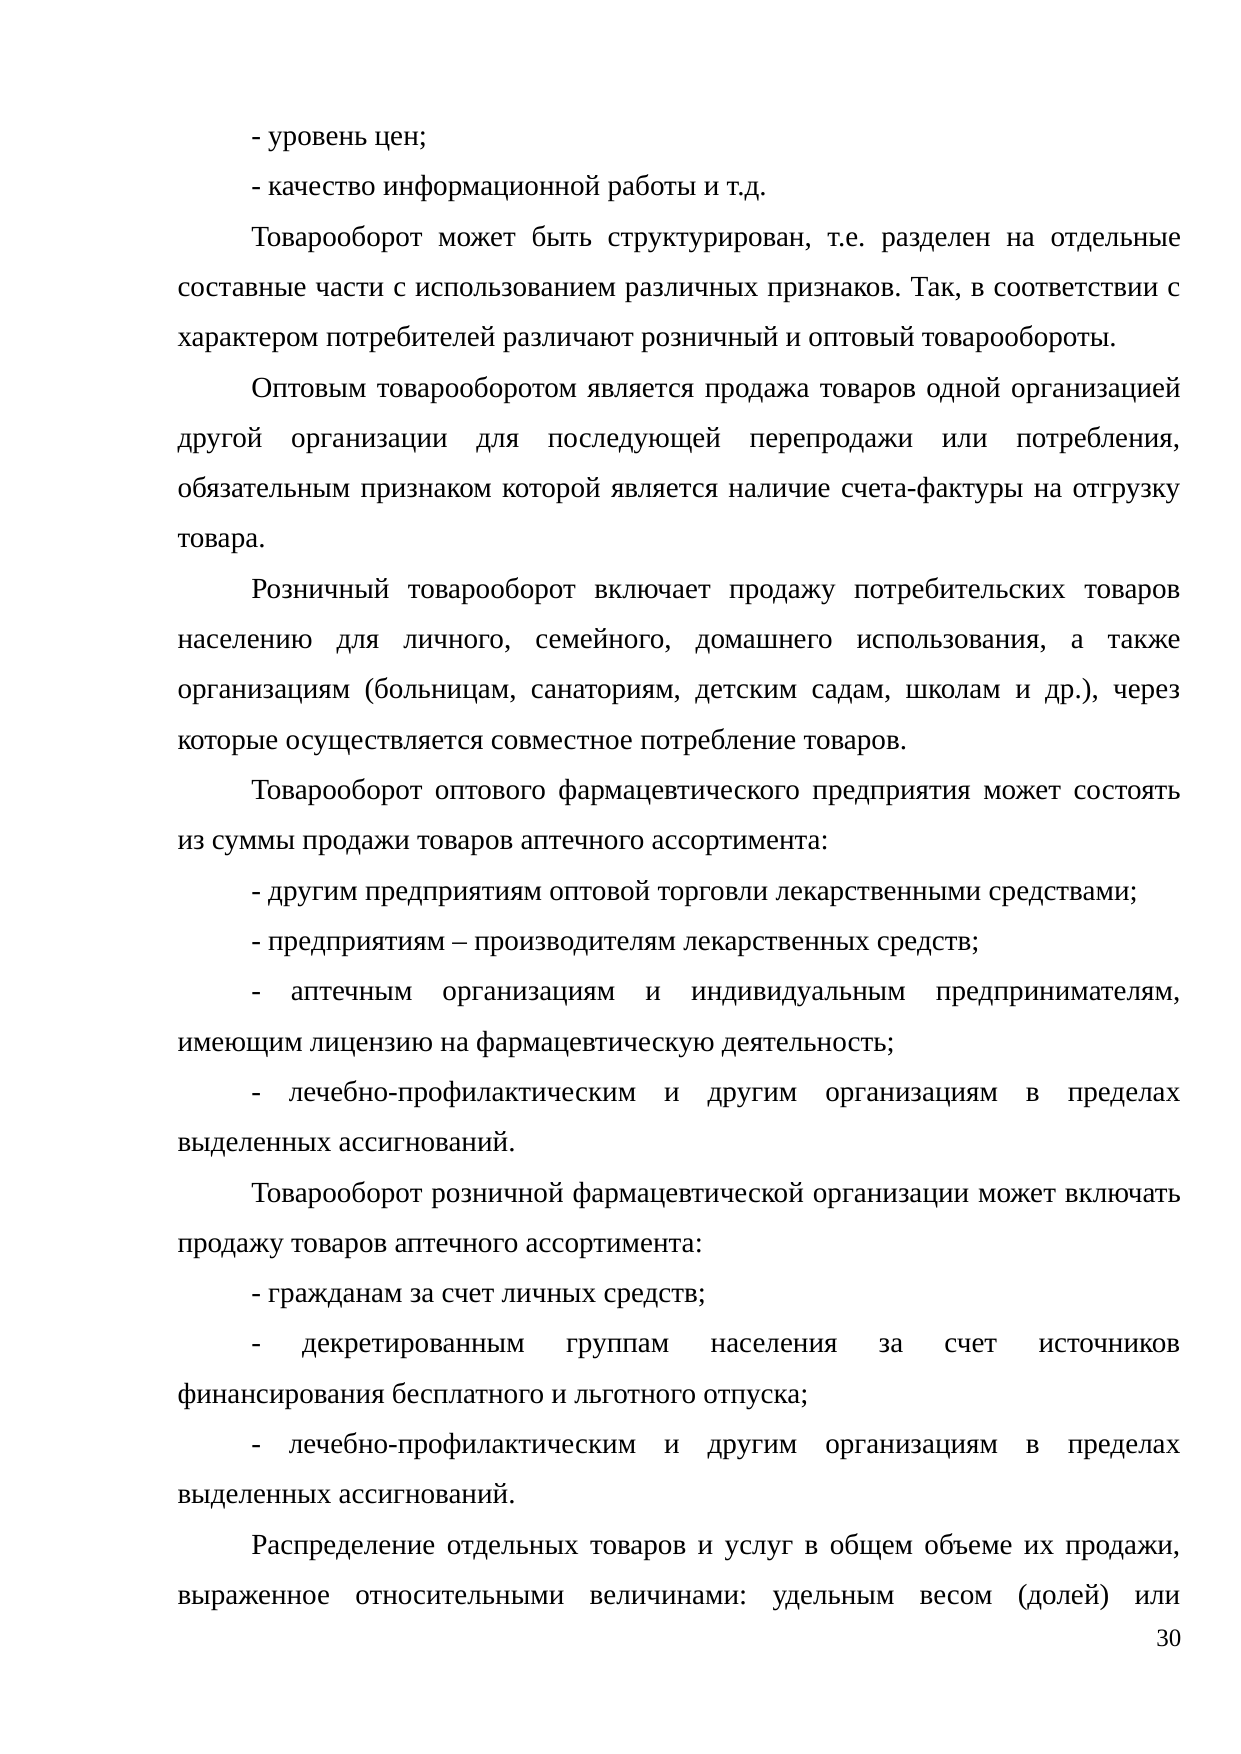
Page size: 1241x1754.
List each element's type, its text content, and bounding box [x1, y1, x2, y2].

text - лечебно-профилактическим и другим организациям в пределах выделенных ассигнований. [177, 1426, 1181, 1510]
text - аптечным организациям и индивидуальным предпринимателям, имеющим лицензию на фармацевтическую деятельность; [177, 973, 1181, 1057]
text - другим предприятиям оптовой торговли лекарственными средствами; [177, 873, 1181, 906]
text Товарооборот может быть структурирован, т.е. разделен на отдельные составные части с использованием различных признаков. Так, в соответствии с характером потребителей различают розничный и оптовый товарообороты. [177, 219, 1181, 353]
text - гражданам за счет личных средств; [177, 1275, 1181, 1309]
text - качество информационной работы и т.д. [177, 168, 1181, 202]
text - уровень цен; [177, 118, 1181, 152]
text Оптовым товарооборотом является продажа товаров одной организацией другой организации для последующей перепродажи или потребления, обязательным признаком которой является наличие счета-фактуры на отгрузку товара. [177, 370, 1181, 554]
text Товарооборот оптового фармацевтического предприятия может состоять из суммы продажи товаров аптечного ассортимента: [177, 772, 1181, 856]
text - лечебно-профилактическим и другим организациям в пределах выделенных ассигнований. [177, 1074, 1181, 1158]
text - декретированным группам населения за счет источников финансирования бесплатного и льготного отпуска; [177, 1326, 1181, 1409]
text - предприятиям – производителям лекарственных средств; [177, 923, 1181, 957]
text Розничный товарооборот включает продажу потребительских товаров населению для личного, семейного, домашнего использования, а также организациям (больницам, санаториям, детским садам, школам и др.), через которые осуществляется совместное потребление товаров. [177, 571, 1181, 755]
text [177, 1527, 1181, 1611]
text Товарооборот розничной фармацевтической организации может включать продажу товаров аптечного ассортимента: [177, 1175, 1181, 1258]
